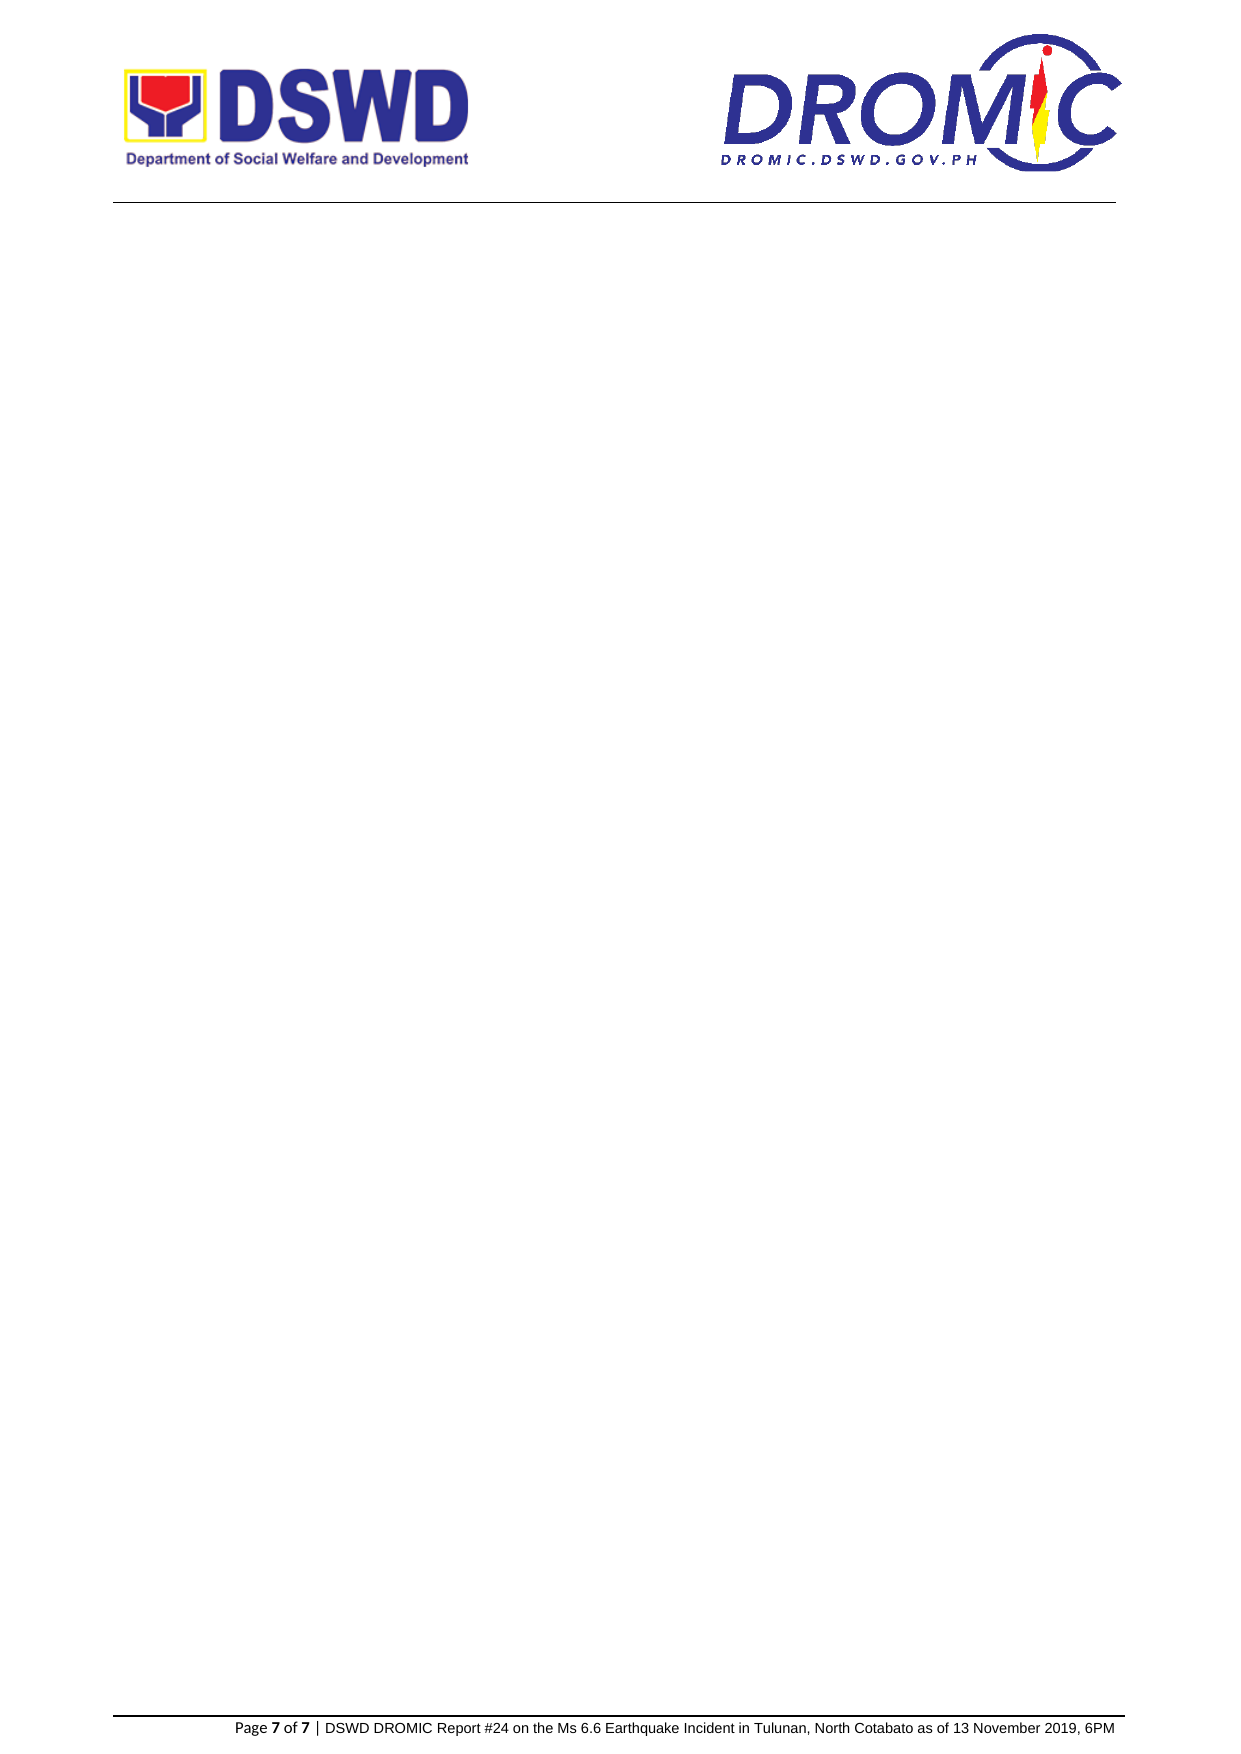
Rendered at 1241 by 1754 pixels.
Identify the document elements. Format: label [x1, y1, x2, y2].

picture [112, 65, 482, 172]
picture [713, 33, 1127, 171]
